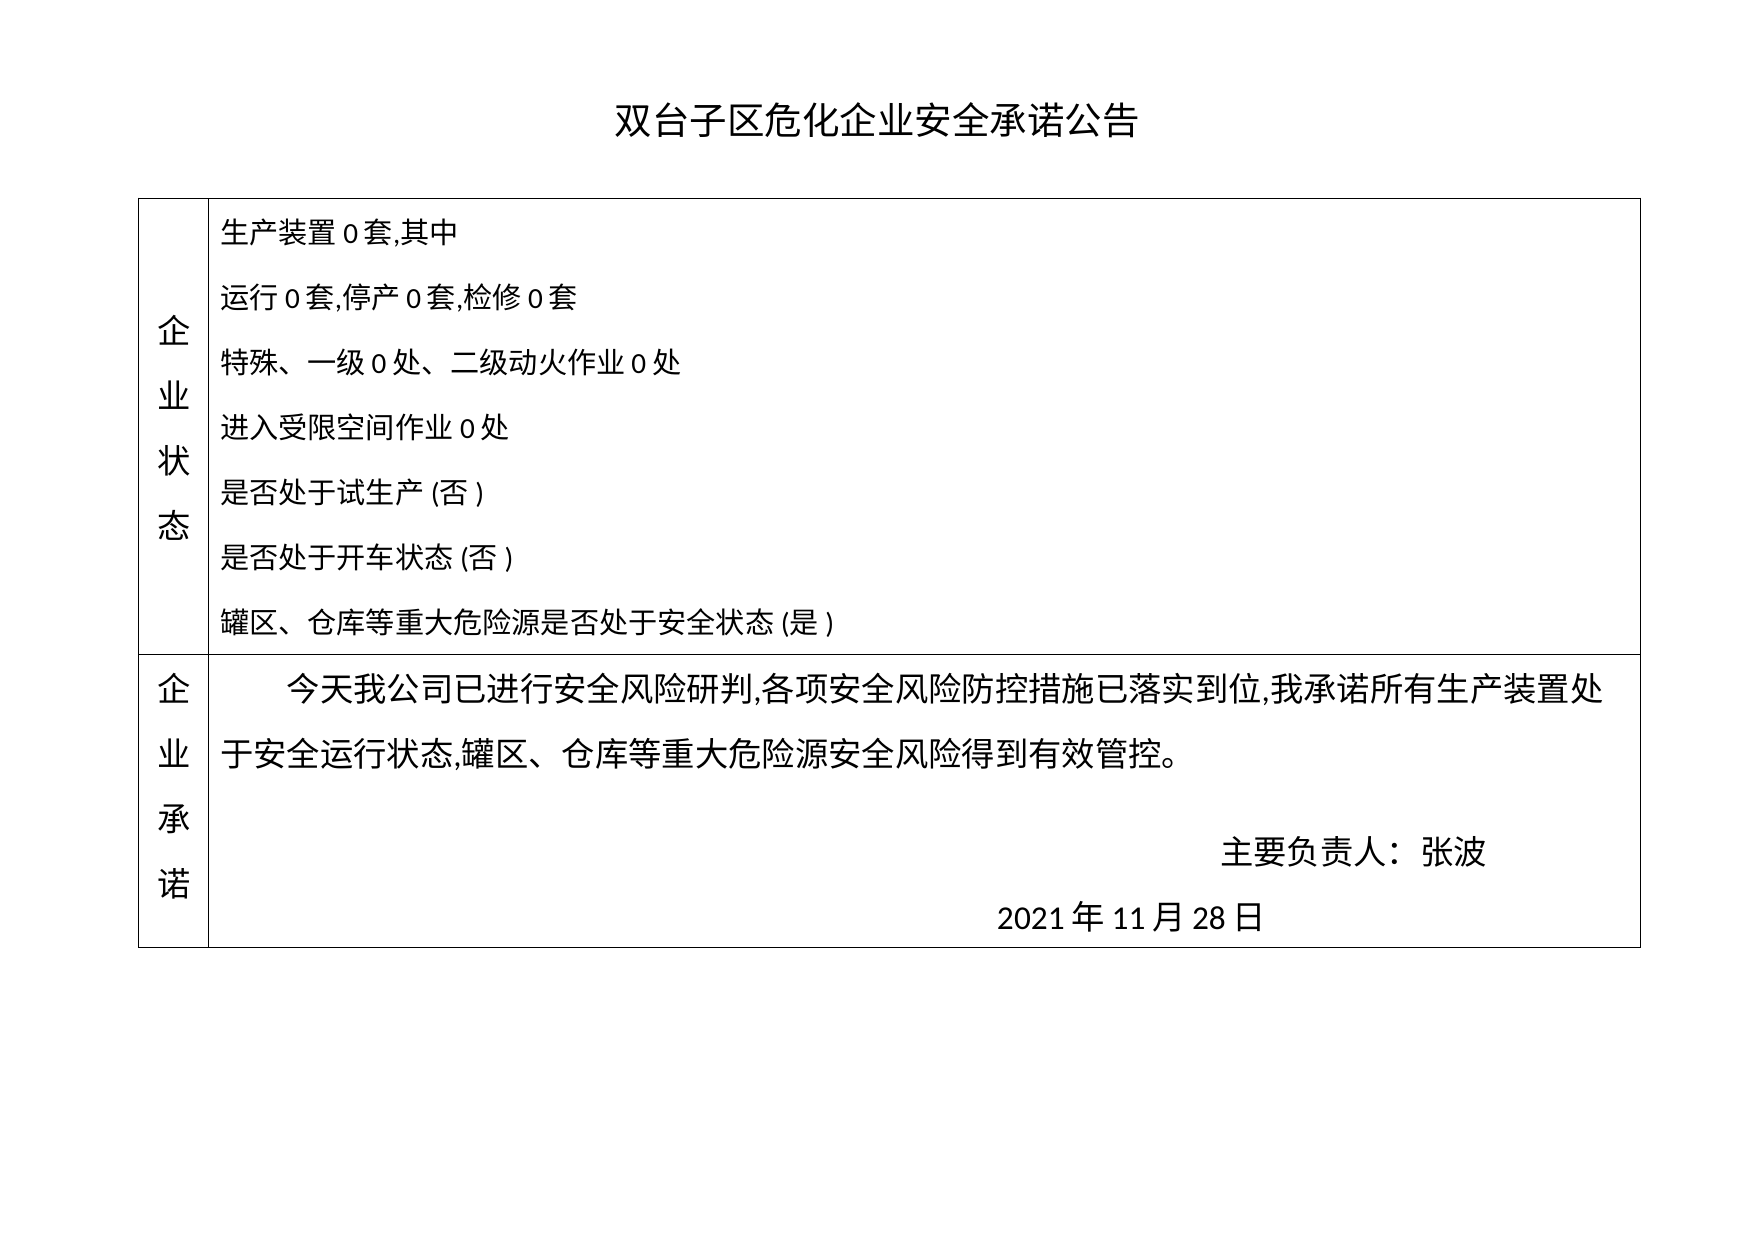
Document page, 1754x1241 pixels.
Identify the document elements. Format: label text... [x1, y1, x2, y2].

table_cell 企业承诺 [139, 655, 208, 947]
table_cell 生产装置 0套,其中 运行 0套,停产0套,检修 0套 特殊、一级0处、二级动火作业0处 进入受限空间作业 0处 是否处于试生产 (否 ) 是否处于开车状态 (否 ) 罐区、仓库等重大危险源是否处于安全状态 (是 ) [209, 199, 1640, 654]
table_cell 企业状态 [139, 199, 208, 654]
table_cell 今天我公司已进行安全风险研判,各项安全风险防控措施已落实到位,我承诺所有生产装置处于安全运行状态,罐区、仓库等重大危险源安全风险得到有效管控。 主要负责人：张波 2021年11月28日 [209, 655, 1640, 947]
